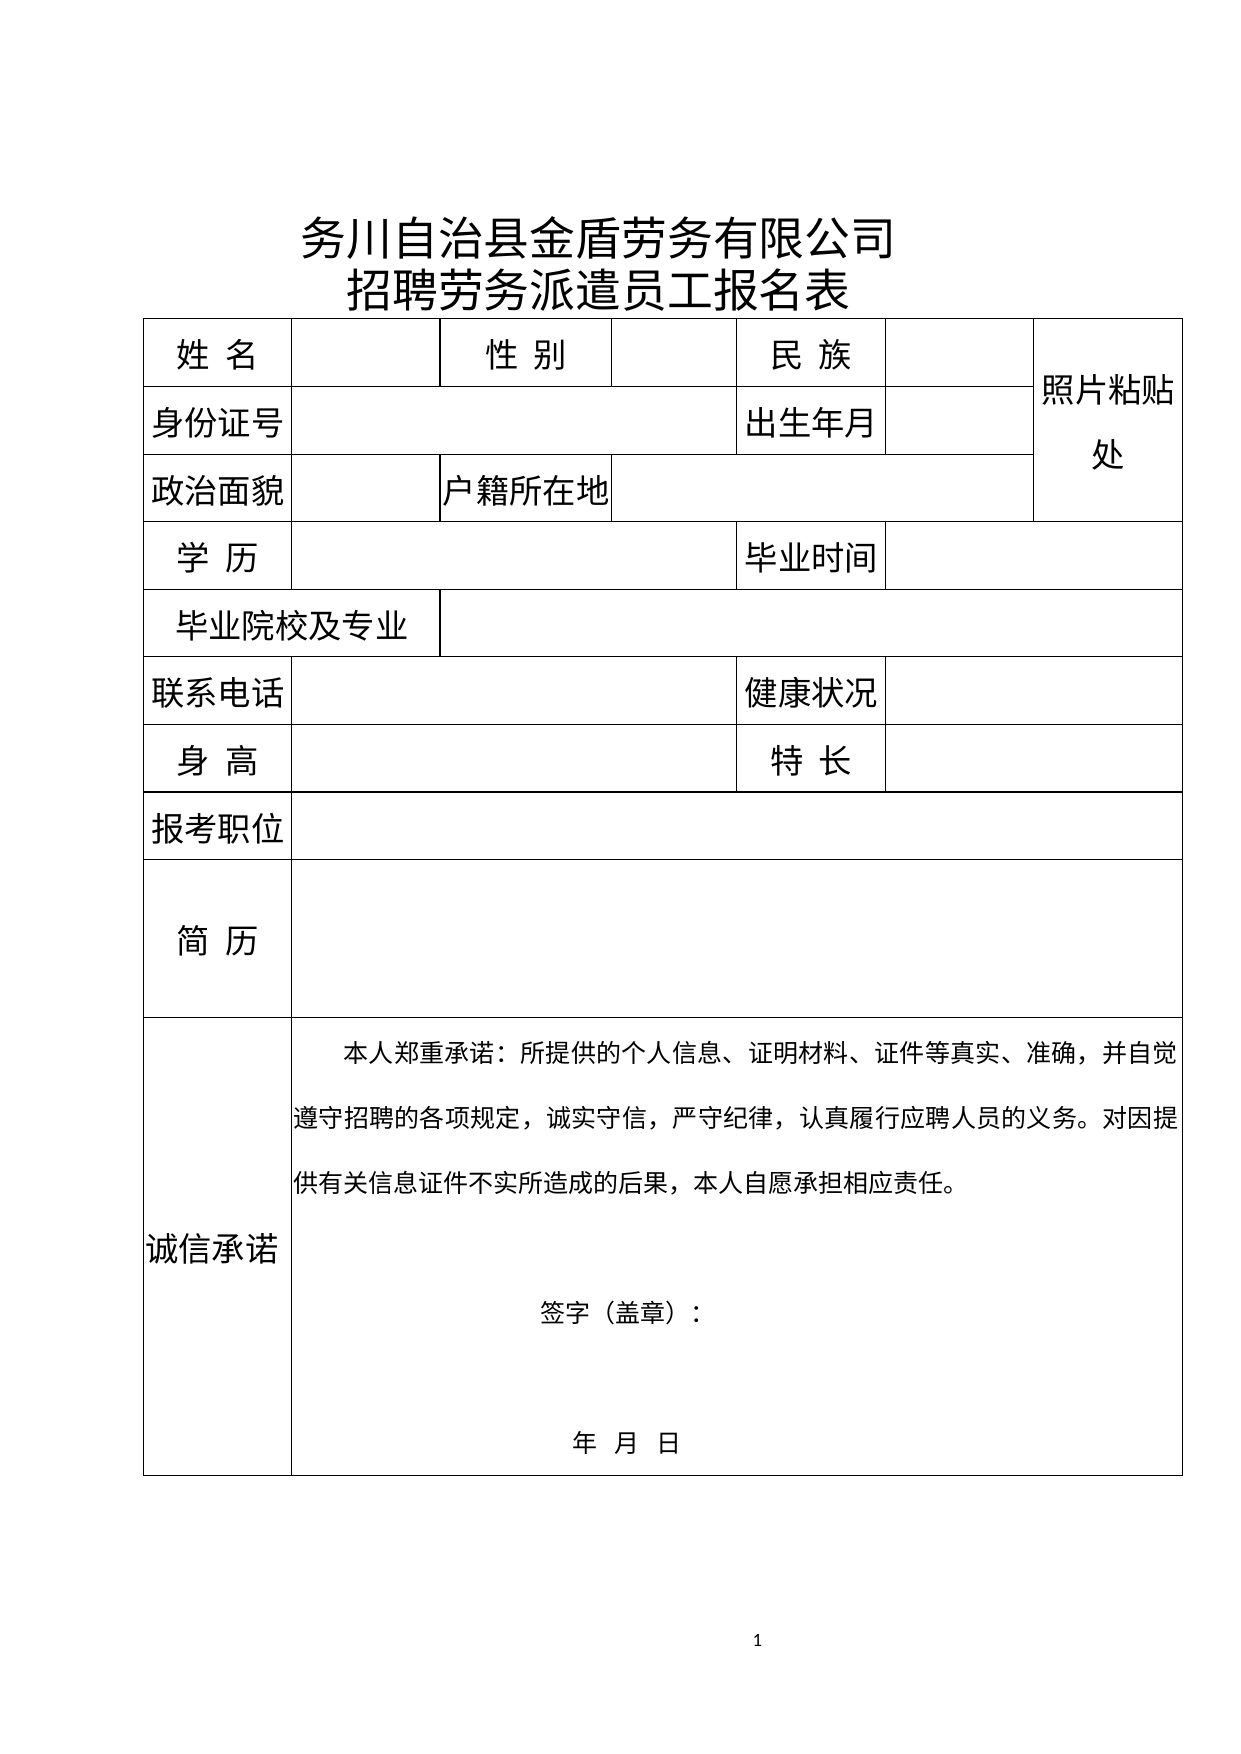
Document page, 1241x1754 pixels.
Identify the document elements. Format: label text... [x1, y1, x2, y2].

table_cell 毕业院校及专业 [144, 590, 439, 656]
table_header 姓 名 [144, 319, 291, 386]
table_cell [292, 455, 439, 521]
table_cell [886, 387, 1033, 453]
table_cell 学 历 [144, 522, 291, 589]
table_cell [886, 657, 1182, 724]
table_cell 身 高 [144, 725, 291, 791]
table_cell [292, 725, 736, 791]
table_cell [886, 725, 1182, 791]
table_cell 诚信承诺 [144, 1018, 291, 1474]
table_cell [292, 657, 736, 724]
table_cell 特 长 [737, 725, 885, 791]
table_header [292, 319, 439, 386]
table_header 民 族 [737, 319, 885, 386]
table_cell 户籍所在地 [441, 455, 611, 521]
table_cell 身份证号 [144, 387, 291, 453]
table_cell [292, 860, 1182, 1017]
table_header 性 别 [441, 319, 611, 386]
table_header [886, 319, 1033, 386]
table_header 照片粘贴处 [1034, 319, 1182, 521]
table_cell [292, 522, 736, 589]
table_cell 政治面貌 [144, 455, 291, 521]
table_cell [441, 590, 1182, 656]
table_cell [886, 522, 1182, 589]
table_cell [292, 793, 1182, 859]
table_cell [292, 387, 736, 453]
text 招聘劳务派遣员工报名表 [144, 266, 1053, 318]
table_cell [612, 455, 1033, 521]
table_header [612, 319, 736, 386]
table_cell 简 历 [144, 860, 291, 1017]
table_cell 出生年月 [737, 387, 885, 453]
table_cell 毕业时间 [737, 522, 885, 589]
table_cell 报考职位 [144, 793, 291, 859]
table_cell 联系电话 [144, 657, 291, 724]
table_cell 本人郑重承诺：所提供的个人信息、证明材料、证件等真实、准确，并自觉遵守招聘的各项规定，诚实守信，严守纪律，认真履行应聘人员的义务。对因提供有关信息证件不实所造成的后果，本人自愿承担相应责任。 签字（盖章）： 年 月 日 [292, 1018, 1182, 1474]
text 务川自治县金盾劳务有限公司 [144, 214, 1053, 266]
table_cell 健康状况 [737, 657, 885, 724]
